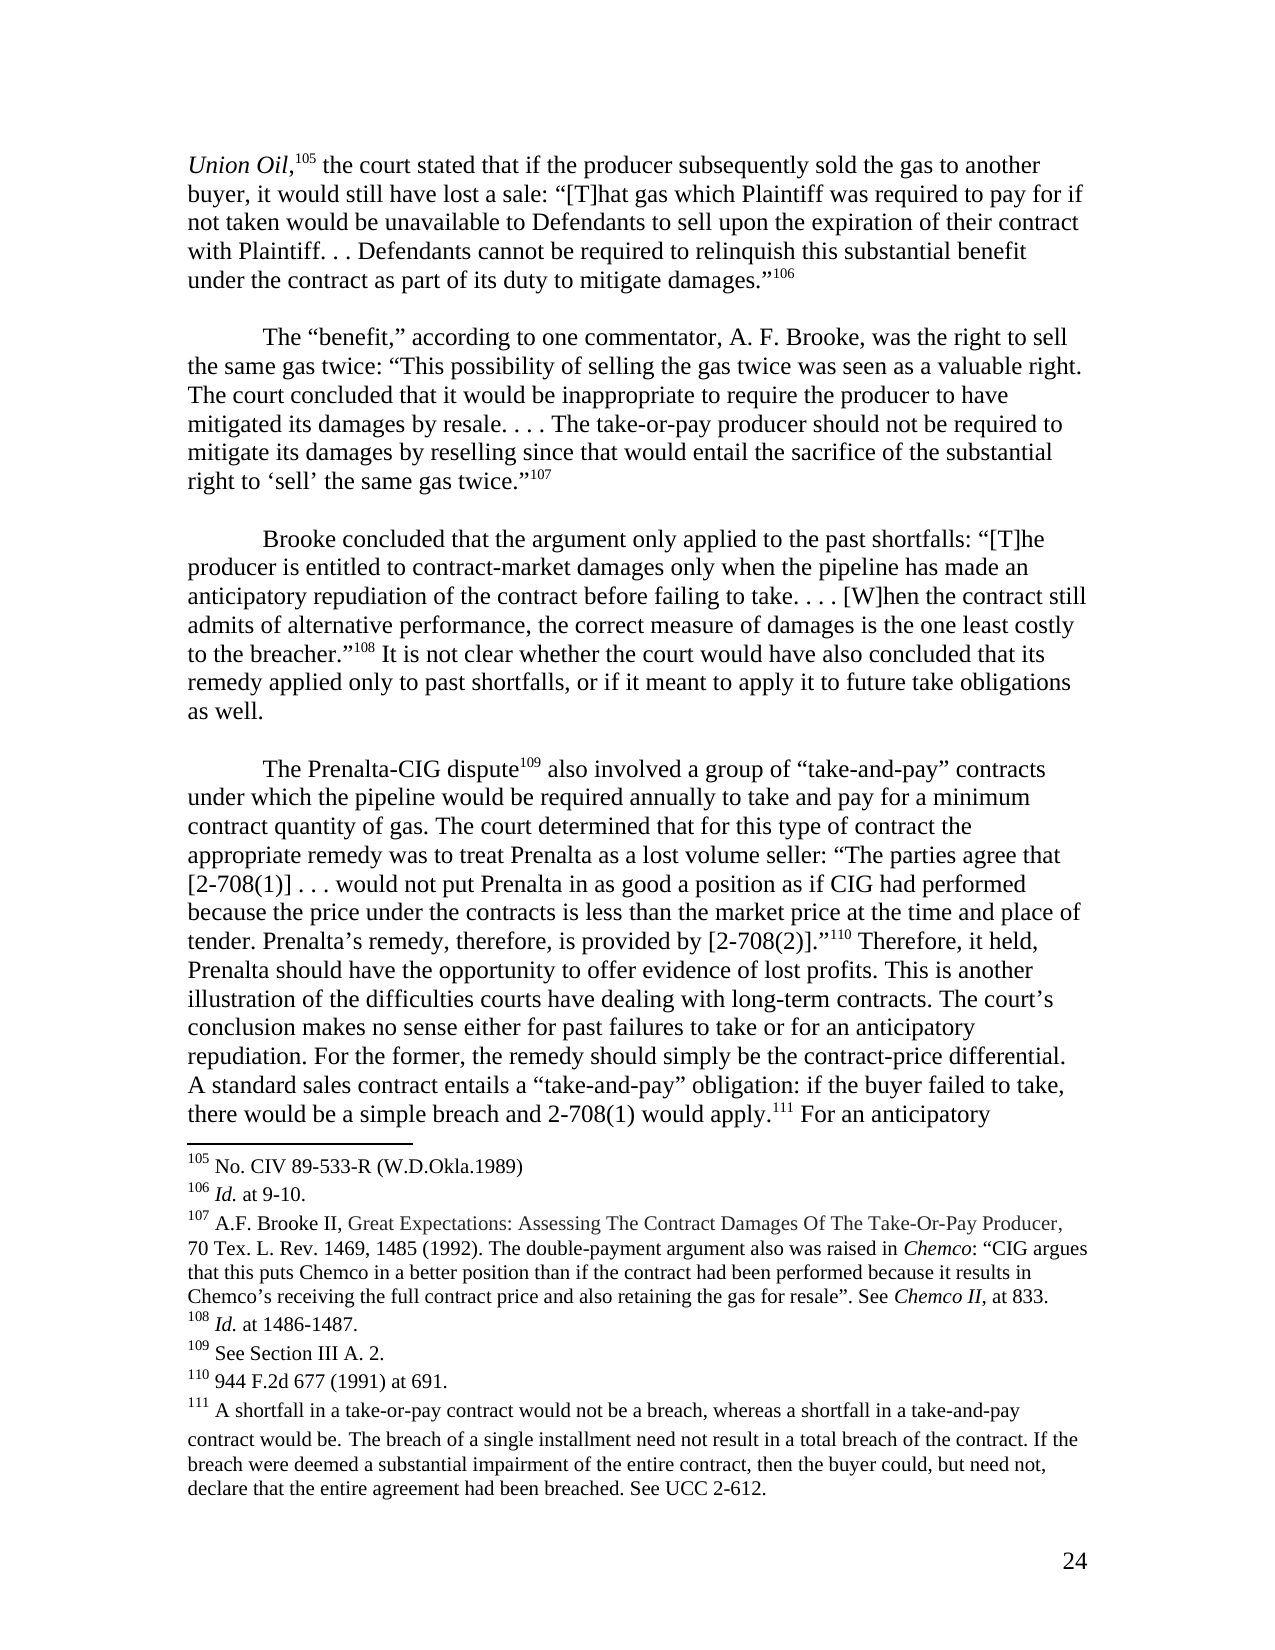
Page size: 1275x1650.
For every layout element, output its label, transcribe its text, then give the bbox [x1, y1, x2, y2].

text Brooke concluded that the argument only applied to the past shortfalls: “[T]he producer is entitled to contract-market damages only when the pipeline has made an anticipatory repudiation of the contract before failing to take. . . . [W]hen the contract still admits of alternative performance, the correct measure of damages is the one least costly to the breacher.” It is not clear whether the court would have also concluded that its remedy applied only to past shortfalls, or if it meant to apply it to future take obligations as well. [187, 524, 1087, 725]
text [187, 150, 1087, 294]
text The “benefit,” according to one commentator, A. F. Brooke, was the right to sell the same gas twice: “This possibility of selling the gas twice was seen as a valuable right. The court concluded that it would be inappropriate to require the producer to have mitigated its damages by resale. . . . The take-or-pay producer should not be required to mitigate its damages by reselling since that would entail the sacrifice of the substantial right to ‘sell’ the same gas twice.” [187, 322, 1087, 495]
text The Prenalta-CIG dispute also involved a group of “take-and-pay” contracts under which the pipeline would be required annually to take and pay for a minimum contract quantity of gas. The court determined that for this type of contract the appropriate remedy was to treat Prenalta as a lost volume seller: “The parties agree that [2-708(1)] . . . would not put Prenalta in as good a position as if CIG had performed because the price under the contracts is less than the market price at the time and place of tender. Prenalta’s remedy, therefore, is provided by [2-708(2)].” Therefore, it held, Prenalta should have the opportunity to offer evidence of lost profits. This is another illustration of the difficulties courts have dealing with long-term contracts. The court’s conclusion makes no sense either for past failures to take or for an anticipatory repudiation. For the former, the remedy should simply be the contract-price differential. A standard sales contract entails a “take-and-pay” obligation: if the buyer failed to take, there would be a simple breach and 2-708(1) would apply. For an anticipatory repudiation, the method for determining damages would be the same as for a take-or-pay contract: assess the change in the value of the contract at the time of the repudiation. [187, 754, 1087, 1127]
